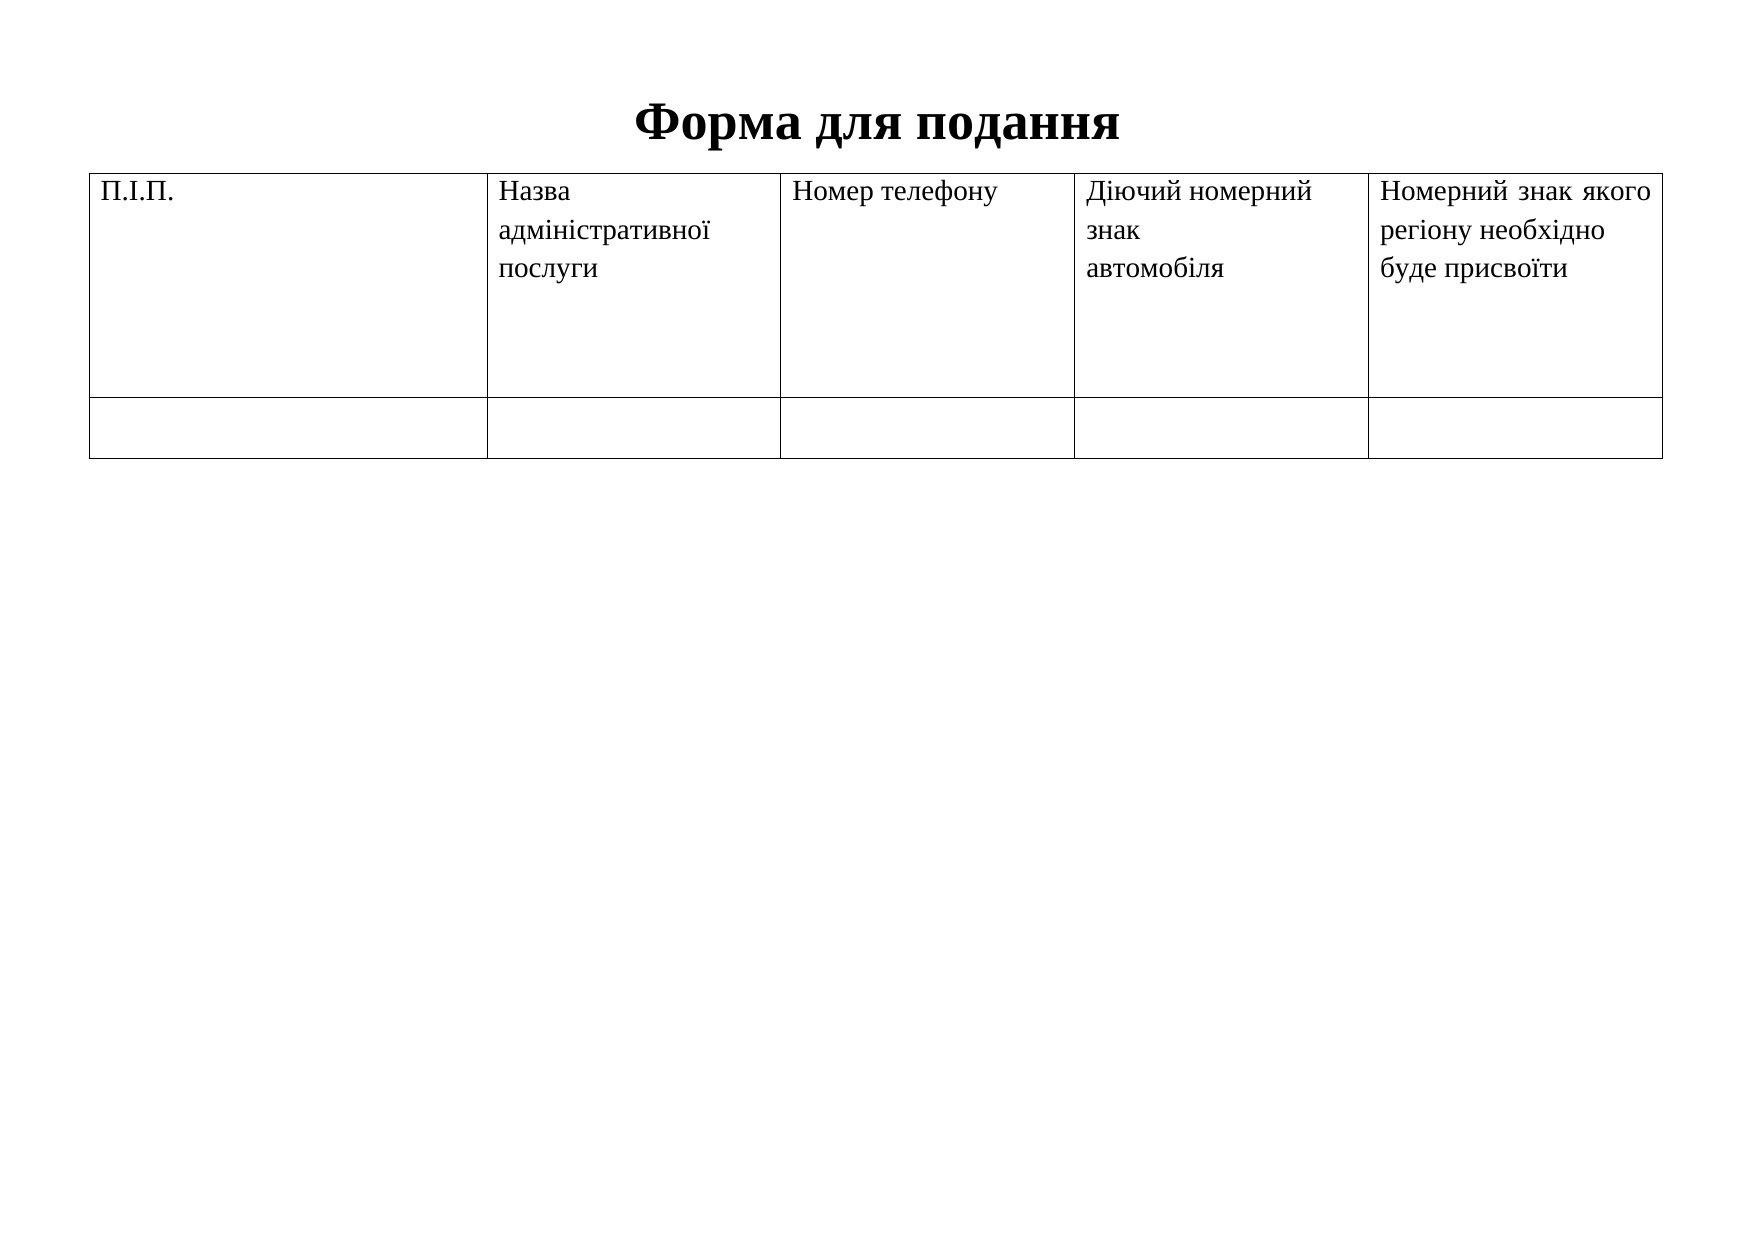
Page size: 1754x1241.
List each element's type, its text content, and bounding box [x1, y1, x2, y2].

table_cell [1075, 398, 1368, 457]
table_header П.І.П. [90, 174, 487, 397]
table_cell [781, 398, 1074, 457]
table_cell [90, 398, 487, 457]
table_header Діючий номерний знак автомобіля [1075, 174, 1368, 397]
table_header Номер телефону [781, 174, 1074, 397]
table_cell [1369, 398, 1662, 457]
table_cell [488, 398, 780, 457]
table_header Назва адміністративної послуги [488, 174, 780, 397]
text Форма для подання [88, 88, 1665, 151]
table_header Номерний знак якого регіону необхідно буде присвоїти [1369, 174, 1662, 397]
